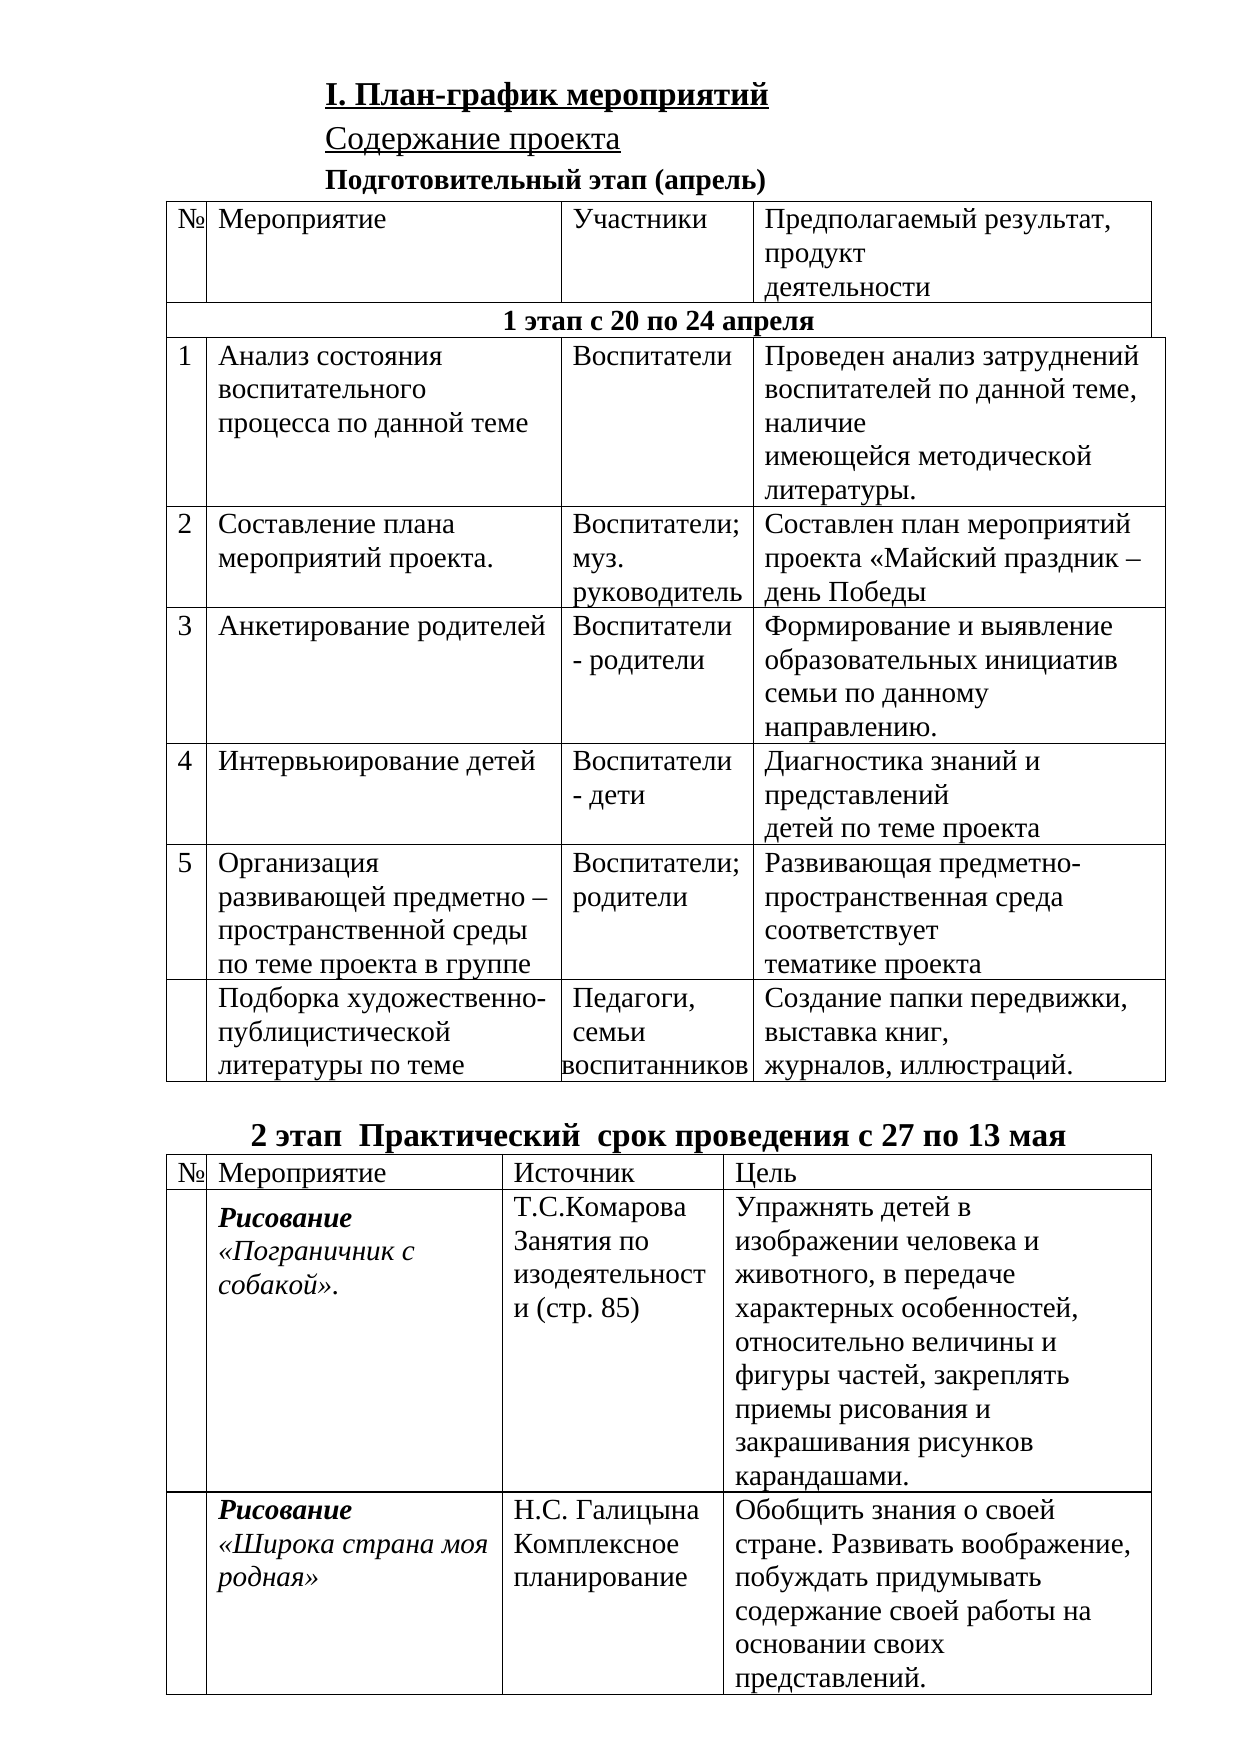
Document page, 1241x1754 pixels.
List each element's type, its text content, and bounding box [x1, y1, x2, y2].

table_cell Диагностика знаний и представлений детей по теме проекта [754, 744, 1165, 844]
table_cell Анализ состояния воспитательного процесса по данной теме [207, 338, 561, 506]
table_cell [167, 1190, 206, 1491]
table_cell Развивающая предметно- пространственная среда соответствует тематике проекта [754, 845, 1165, 979]
table_cell 2 [167, 507, 206, 607]
table_cell Интервьюирование детей [207, 744, 561, 844]
table_cell [167, 980, 206, 1081]
table_cell Воспитатели [562, 338, 753, 506]
table_cell Обобщить знания о своей стране. Развивать воображение, побуждать придумывать содержание своей работы на основании своих представлений. [724, 1493, 1151, 1694]
table_cell Рисование «Пограничник с собакой». [207, 1190, 502, 1491]
table_cell № [167, 1155, 206, 1188]
table_cell Проведен анализ затруднений воспитателей по данной теме, наличие имеющейся методической литературы. [754, 338, 1165, 506]
table_cell 4 [167, 744, 206, 844]
table_header Предполагаемый результат, продукт деятельности [754, 202, 1151, 302]
table_cell Педагоги, семьи воспитанников [562, 980, 753, 1081]
table_cell Т.С.Комарова Занятия по изодеятельности (стр. 85) [503, 1190, 723, 1491]
table_header Участники [562, 202, 753, 302]
table_cell Цель [724, 1155, 1151, 1188]
table_cell Анкетирование родителей [207, 608, 561, 742]
table_cell Составление плана мероприятий проекта. [207, 507, 561, 607]
table_cell Н.С. Галицына Комплексное планирование [503, 1493, 723, 1694]
table_cell Воспитатели; муз. руководитель [562, 507, 753, 607]
table_cell Организация развивающей предметно – пространственной среды по теме проекта в группе [207, 845, 561, 979]
table_cell Мероприятие [207, 1155, 502, 1188]
table_cell Воспитатели; родители [562, 845, 753, 979]
table_cell 1 [167, 338, 206, 506]
table_cell 3 [167, 608, 206, 742]
table_cell [167, 1493, 206, 1694]
table_cell Подборка художественно- публицистической литературы по теме [207, 980, 561, 1081]
table_cell 1 этап с 20 по 24 апреля [167, 303, 1151, 337]
table_cell Составлен план мероприятий проекта «Майский праздник – день Победы [754, 507, 1165, 607]
table_cell 2 этап Практический срок проведения с 27 по 13 мая [166, 1082, 1151, 1154]
table_cell Рисование «Широка страна моя родная» [207, 1493, 502, 1694]
text I. План-график мероприятий [236, 74, 1152, 112]
table_header Мероприятие [207, 202, 561, 302]
table_cell Упражнять детей в изображении человека и животного, в передаче характерных особенностей, относительно величины и фигуры частей, закреплять приемы рисования и закрашивания рисунков карандашами. [724, 1190, 1151, 1491]
text Подготовительный этап (апрель) [236, 162, 1152, 196]
table_cell 5 [167, 845, 206, 979]
text Содержание проекта [236, 118, 1152, 156]
table_cell Формирование и выявление образовательных инициатив семьи по данному направлению. [754, 608, 1165, 742]
table_cell Воспитатели - родители [562, 608, 753, 742]
table_cell Воспитатели - дети [562, 744, 753, 844]
table_cell Источник [503, 1155, 723, 1188]
table_header № [167, 202, 206, 302]
table_cell Создание папки передвижки, выставка книг, журналов, иллюстраций. [754, 980, 1165, 1081]
